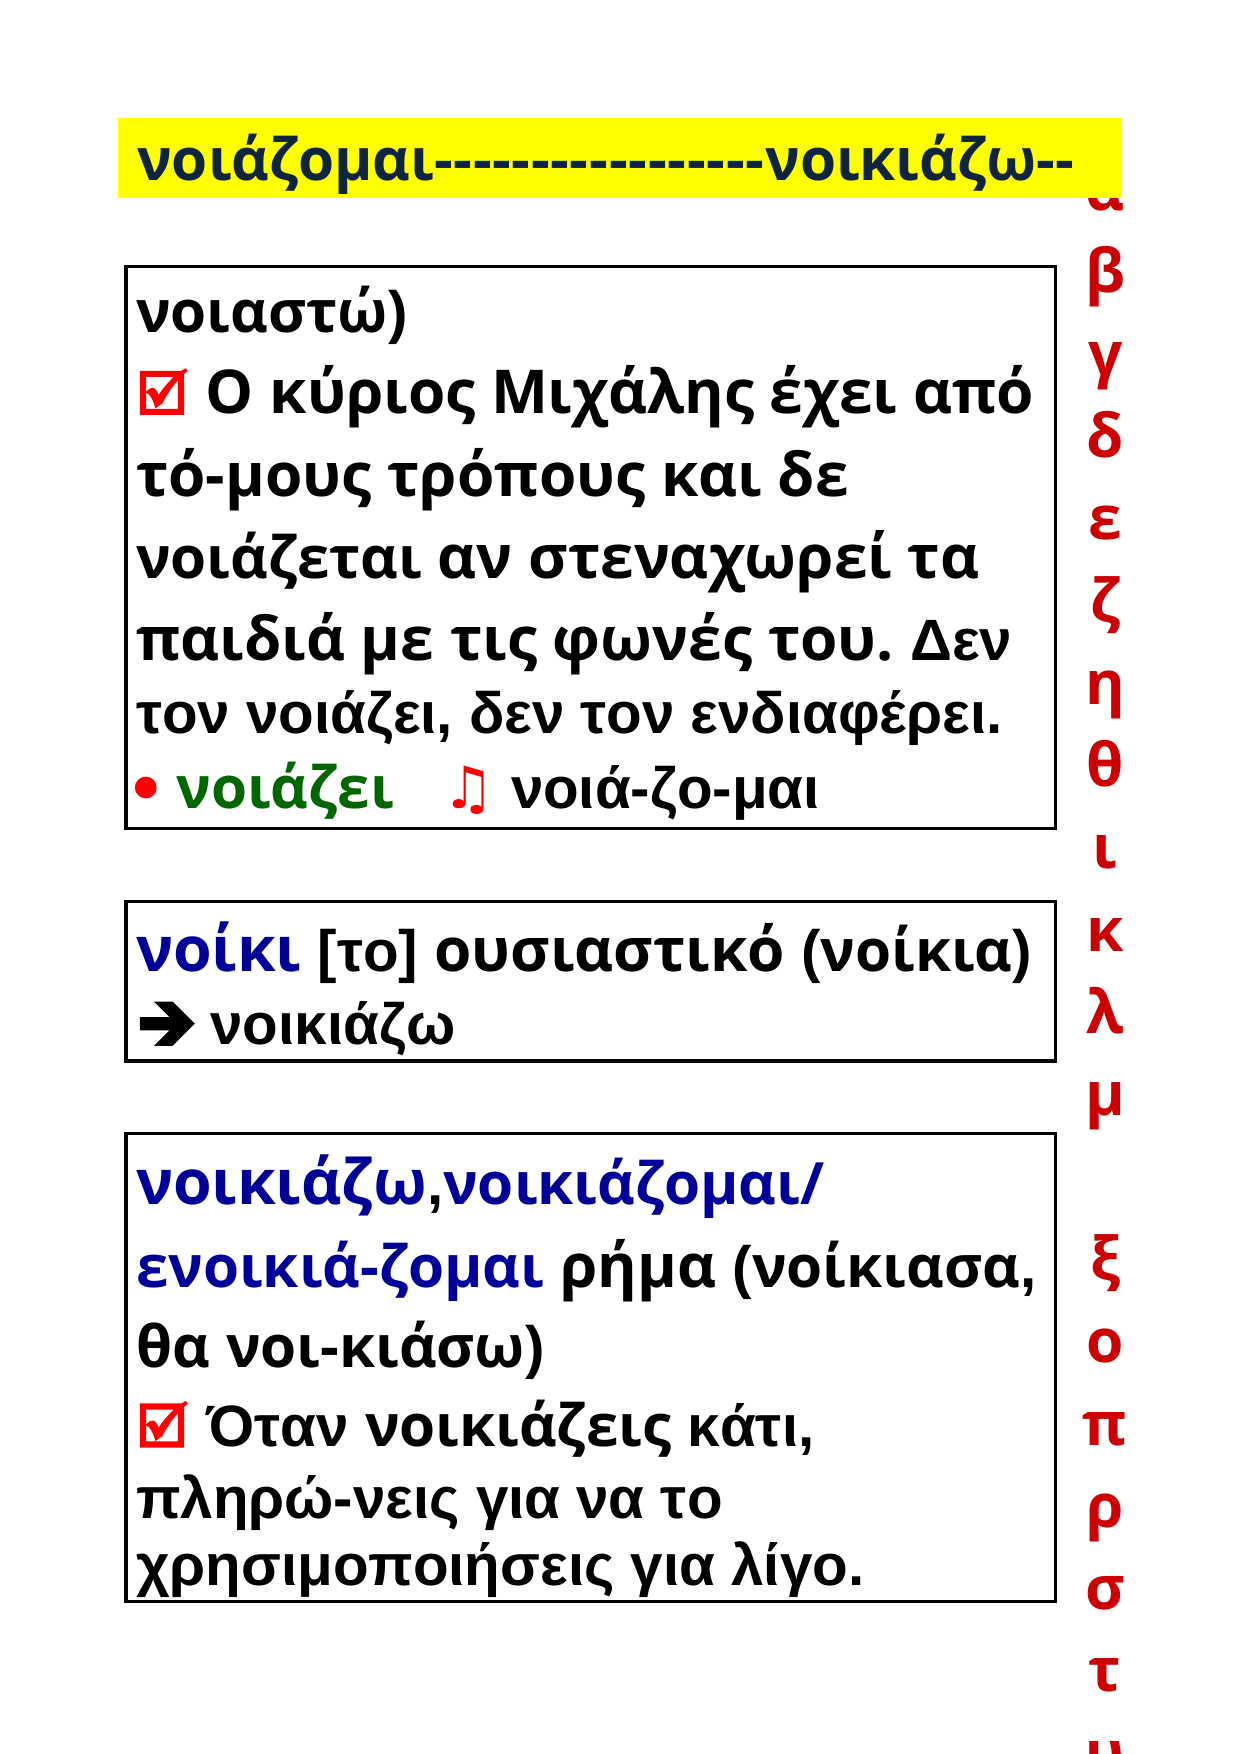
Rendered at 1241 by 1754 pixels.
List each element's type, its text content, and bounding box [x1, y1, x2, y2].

text νοίκι [το] ουσιαστικό (νοίκια) νοικιάζω [128, 903, 1054, 1059]
text νοιαστώ) [128, 268, 1054, 344]
text Ο κύριος Μιχάλης έχει από τό-μους τρόπους και δε νοιάζεται αν στεναχωρεί τα παιδιά με τις φωνές του. Δεν τον νοιάζει, δεν τον ενδιαφέρει. [128, 344, 1054, 740]
text νοιάζομαι νοικιάζω [118, 118, 1122, 198]
text νοικιάζω,νοικιάζομαι/ενοικιά-ζομαι ρήμα (νοίκιασα, θα νοι-κιάσω) [128, 1135, 1054, 1379]
text Όταν νοικιάζεις κάτι, πληρώ-νεις για να το χρησιμοποιήσεις για λίγο. [128, 1379, 1054, 1600]
text νοιάζει ♫ νοιά-ζο-μαι [128, 740, 1054, 827]
